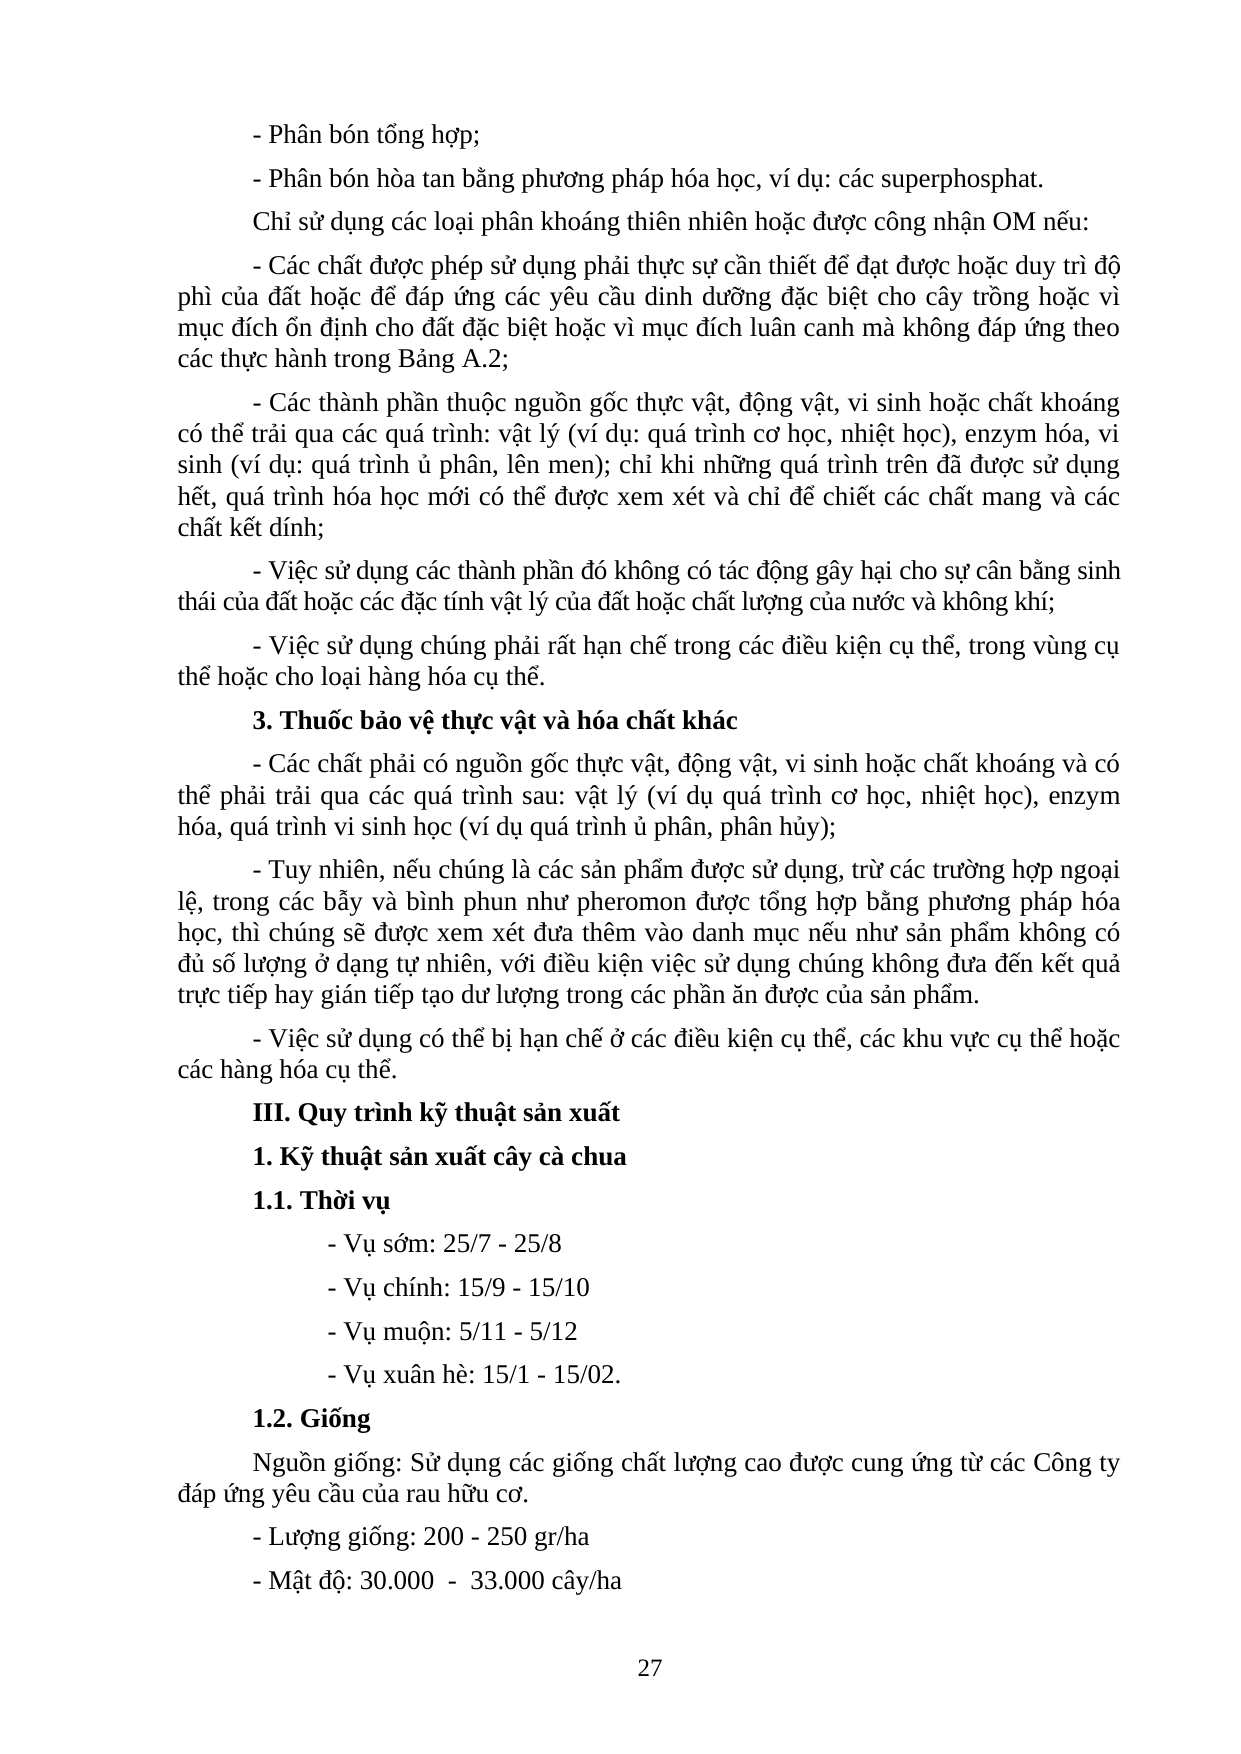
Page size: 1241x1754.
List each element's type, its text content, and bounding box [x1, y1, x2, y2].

text - Vụ muộn: 5/11 - 5/12 [177, 1315, 1122, 1346]
text - Vụ chính: 15/9 - 15/10 [177, 1271, 1122, 1302]
text - Vụ sớm: 25/7 - 25/8 [177, 1227, 1122, 1259]
text - Việc sử dụng chúng phải rất hạn chế trong các điều kiện cụ thể, trong vùng cụ thể hoặc cho loại hàng hóa cụ thể. [177, 629, 1122, 691]
text - Phân bón tổng hợp; [177, 118, 1122, 149]
text - Việc sử dụng có thể bị hạn chế ở các điều kiện cụ thể, các khu vực cụ thể hoặc các hàng hóa cụ thể. [177, 1022, 1122, 1084]
text 1.1. Thời vụ [177, 1184, 1122, 1215]
text - Mật độ: 30.000 - 33.000 cây/ha [177, 1564, 1122, 1595]
text - Tuy nhiên, nếu chúng là các sản phẩm được sử dụng, trừ các trường hợp ngoại lệ, trong các bẫy và bình phun như pheromon được tổng hợp bằng phương pháp hóa học, thì chúng sẽ được xem xét đưa thêm vào danh mục nếu như sản phẩm không có đủ số lượng ở dạng tự nhiên, với điều kiện việc sử dụng chúng không đưa đến kết quả trực tiếp hay gián tiếp tạo dư lượng trong các phần ăn được của sản phẩm. [177, 853, 1122, 1009]
text Chỉ sử dụng các loại phân khoáng thiên nhiên hoặc được công nhận OM nếu: [177, 205, 1122, 237]
text 1.2. Giống [177, 1402, 1122, 1433]
text - Các chất phải có nguồn gốc thực vật, động vật, vi sinh hoặc chất khoáng và có thể phải trải qua các quá trình sau: vật lý (ví dụ quá trình cơ học, nhiệt học), enzym hóa, quá trình vi sinh học (ví dụ quá trình ủ phân, phân hủy); [177, 748, 1122, 841]
text - Các thành phần thuộc nguồn gốc thực vật, động vật, vi sinh hoặc chất khoáng có thể trải qua các quá trình: vật lý (ví dụ: quá trình cơ học, nhiệt học), enzym hóa, vi sinh (ví dụ: quá trình ủ phân, lên men); chỉ khi những quá trình trên đã được sử dụng hết, quá trình hóa học mới có thể được xem xét và chỉ để chiết các chất mang và các chất kết dính; [177, 386, 1122, 542]
text III. Quy trình kỹ thuật sản xuất [177, 1097, 1122, 1128]
text - Vụ xuân hè: 15/1 - 15/02. [177, 1358, 1122, 1389]
text - Các chất được phép sử dụng phải thực sự cần thiết để đạt được hoặc duy trì độ phì của đất hoặc để đáp ứng các yêu cầu dinh dưỡng đặc biệt cho cây trồng hoặc vì mục đích ổn định cho đất đặc biệt hoặc vì mục đích luân canh mà không đáp ứng theo các thực hành trong Bảng A.2; [177, 249, 1122, 374]
text - Lượng giống: 200 - 250 gr/ha [177, 1521, 1122, 1552]
text 3. Thuốc bảo vệ thực vật và hóa chất khác [177, 704, 1122, 735]
text 1. Kỹ thuật sản xuất cây cà chua [177, 1140, 1122, 1171]
text - Việc sử dụng các thành phần đó không có tác động gây hại cho sự cân bằng sinh thái của đất hoặc các đặc tính vật lý của đất hoặc chất lượng của nước và không khí; [177, 554, 1122, 617]
text Nguồn giống: Sử dụng các giống chất lượng cao được cung ứng từ các Công ty đáp ứng yêu cầu của rau hữu cơ. [177, 1446, 1122, 1508]
text - Phân bón hòa tan bằng phương pháp hóa học, ví dụ: các superphosphat. [177, 162, 1122, 193]
